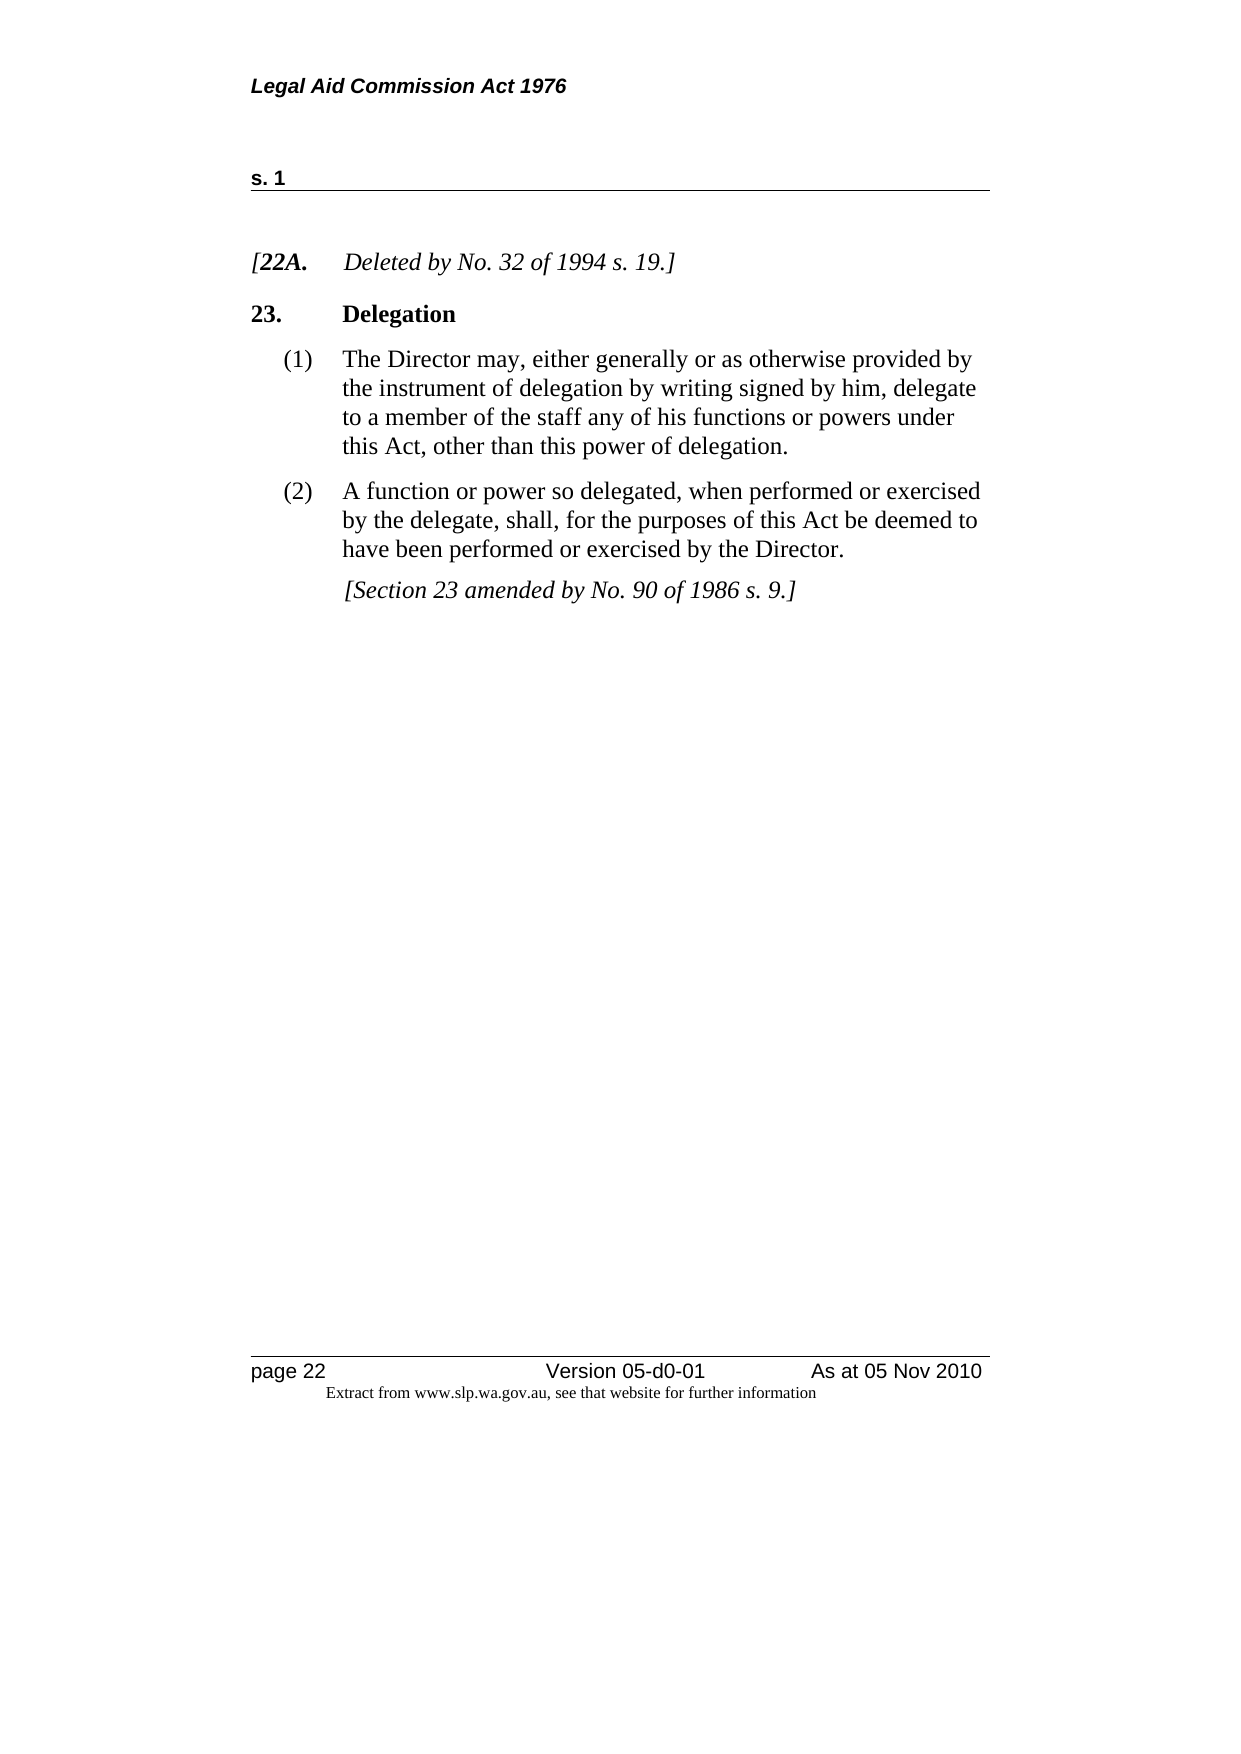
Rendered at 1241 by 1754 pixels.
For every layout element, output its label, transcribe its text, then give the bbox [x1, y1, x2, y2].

text [22A. Deleted by No. 32 of 1994 s. 19.] [251, 247, 990, 276]
text (2) A function or power so delegated, when performed or exercised by the delegate, shall, for the purposes of this Act be deemed to have been performed or exercised by the Director. [251, 476, 990, 562]
text (1) The Director may, either generally or as otherwise provided by the instrument of delegation by writing signed by him, delegate to a member of the staff any of his functions or powers under this Act, other than this power of delegation. [251, 344, 990, 459]
subtitle 23. Delegation [251, 299, 990, 328]
text [Section 23 amended by No. 90 of 1986 s. 9.] [251, 575, 990, 604]
